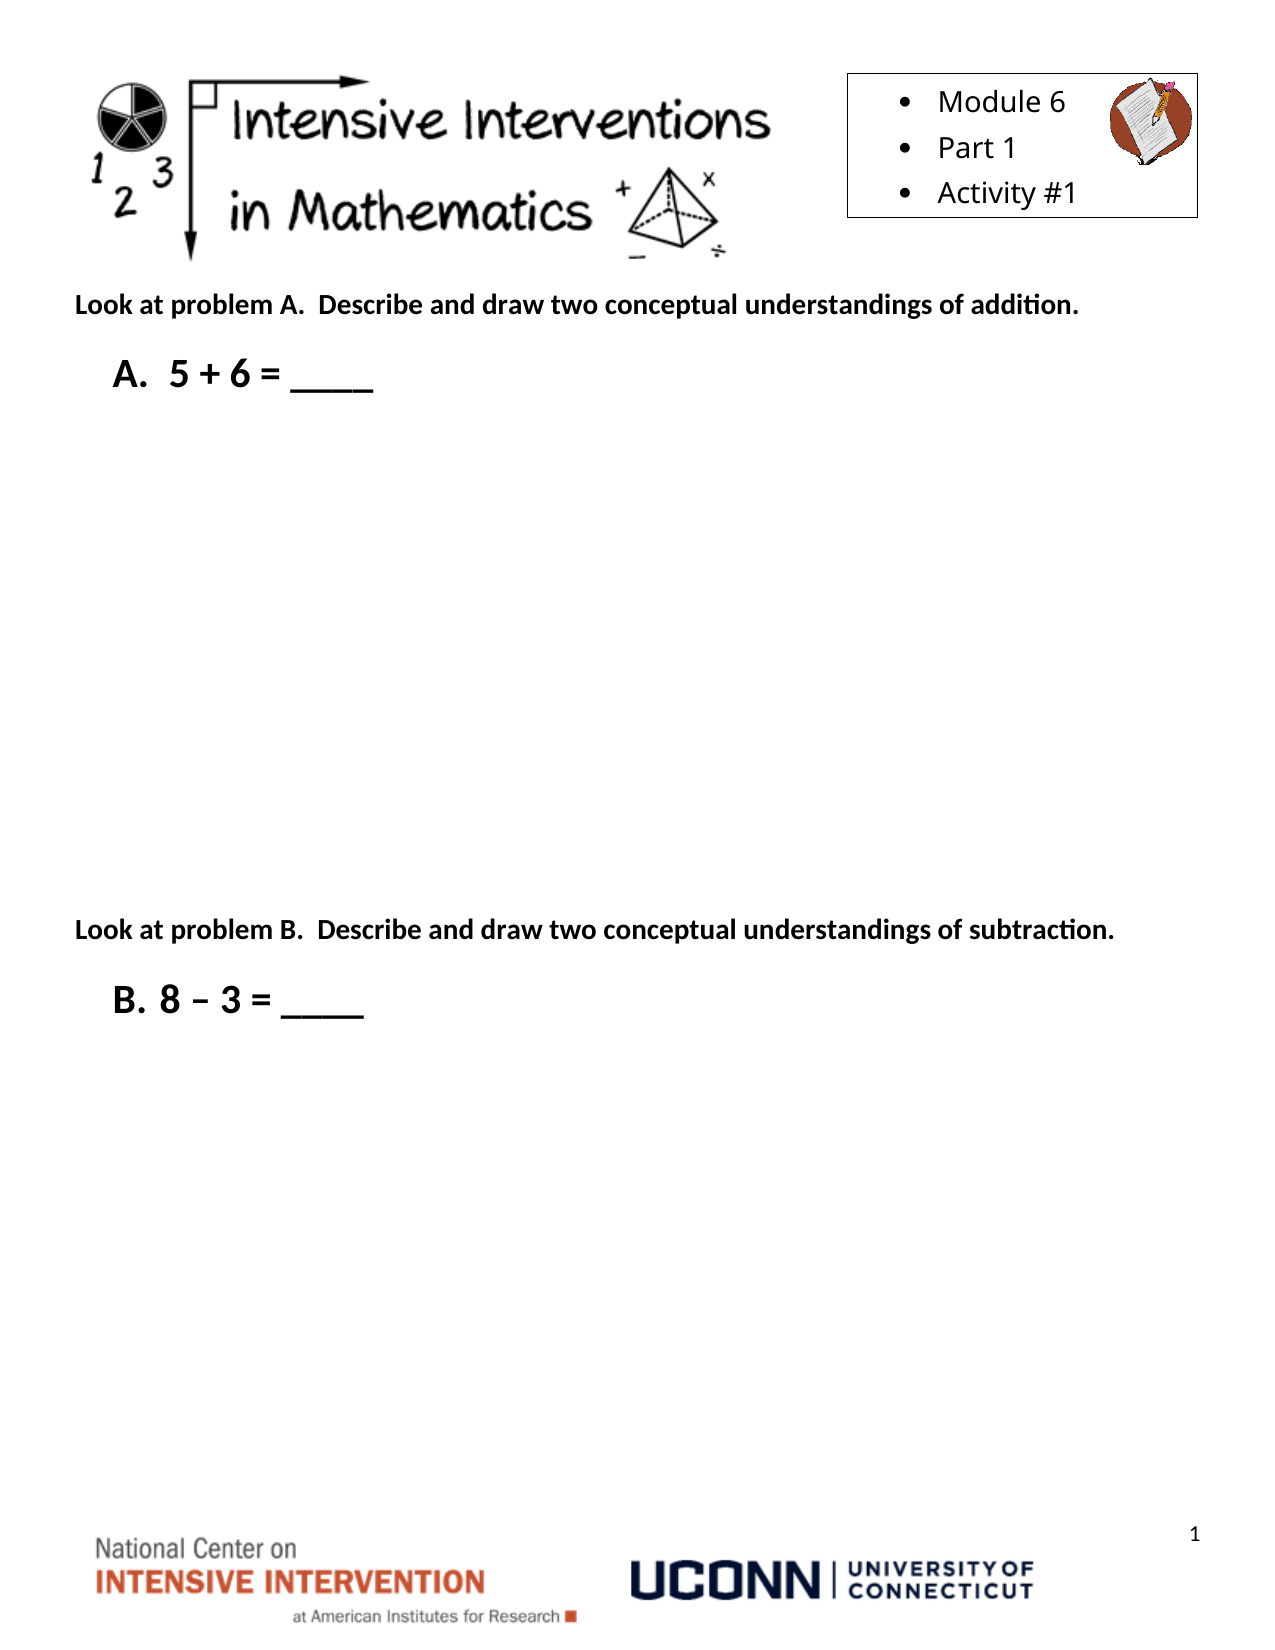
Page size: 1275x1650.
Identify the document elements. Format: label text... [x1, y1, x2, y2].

text Look at problem B. Describe and draw two conceptual understandings of subtraction. [75, 911, 1200, 947]
picture [75, 57, 782, 270]
text Look at problem A. Describe and draw two conceptual understandings of addition. [75, 286, 1200, 321]
list 5 + 6 = ____ [112, 347, 1200, 398]
picture [1104, 75, 1198, 165]
picture [75, 1522, 1047, 1637]
list 8 – 3 = ____ [112, 973, 1200, 1024]
